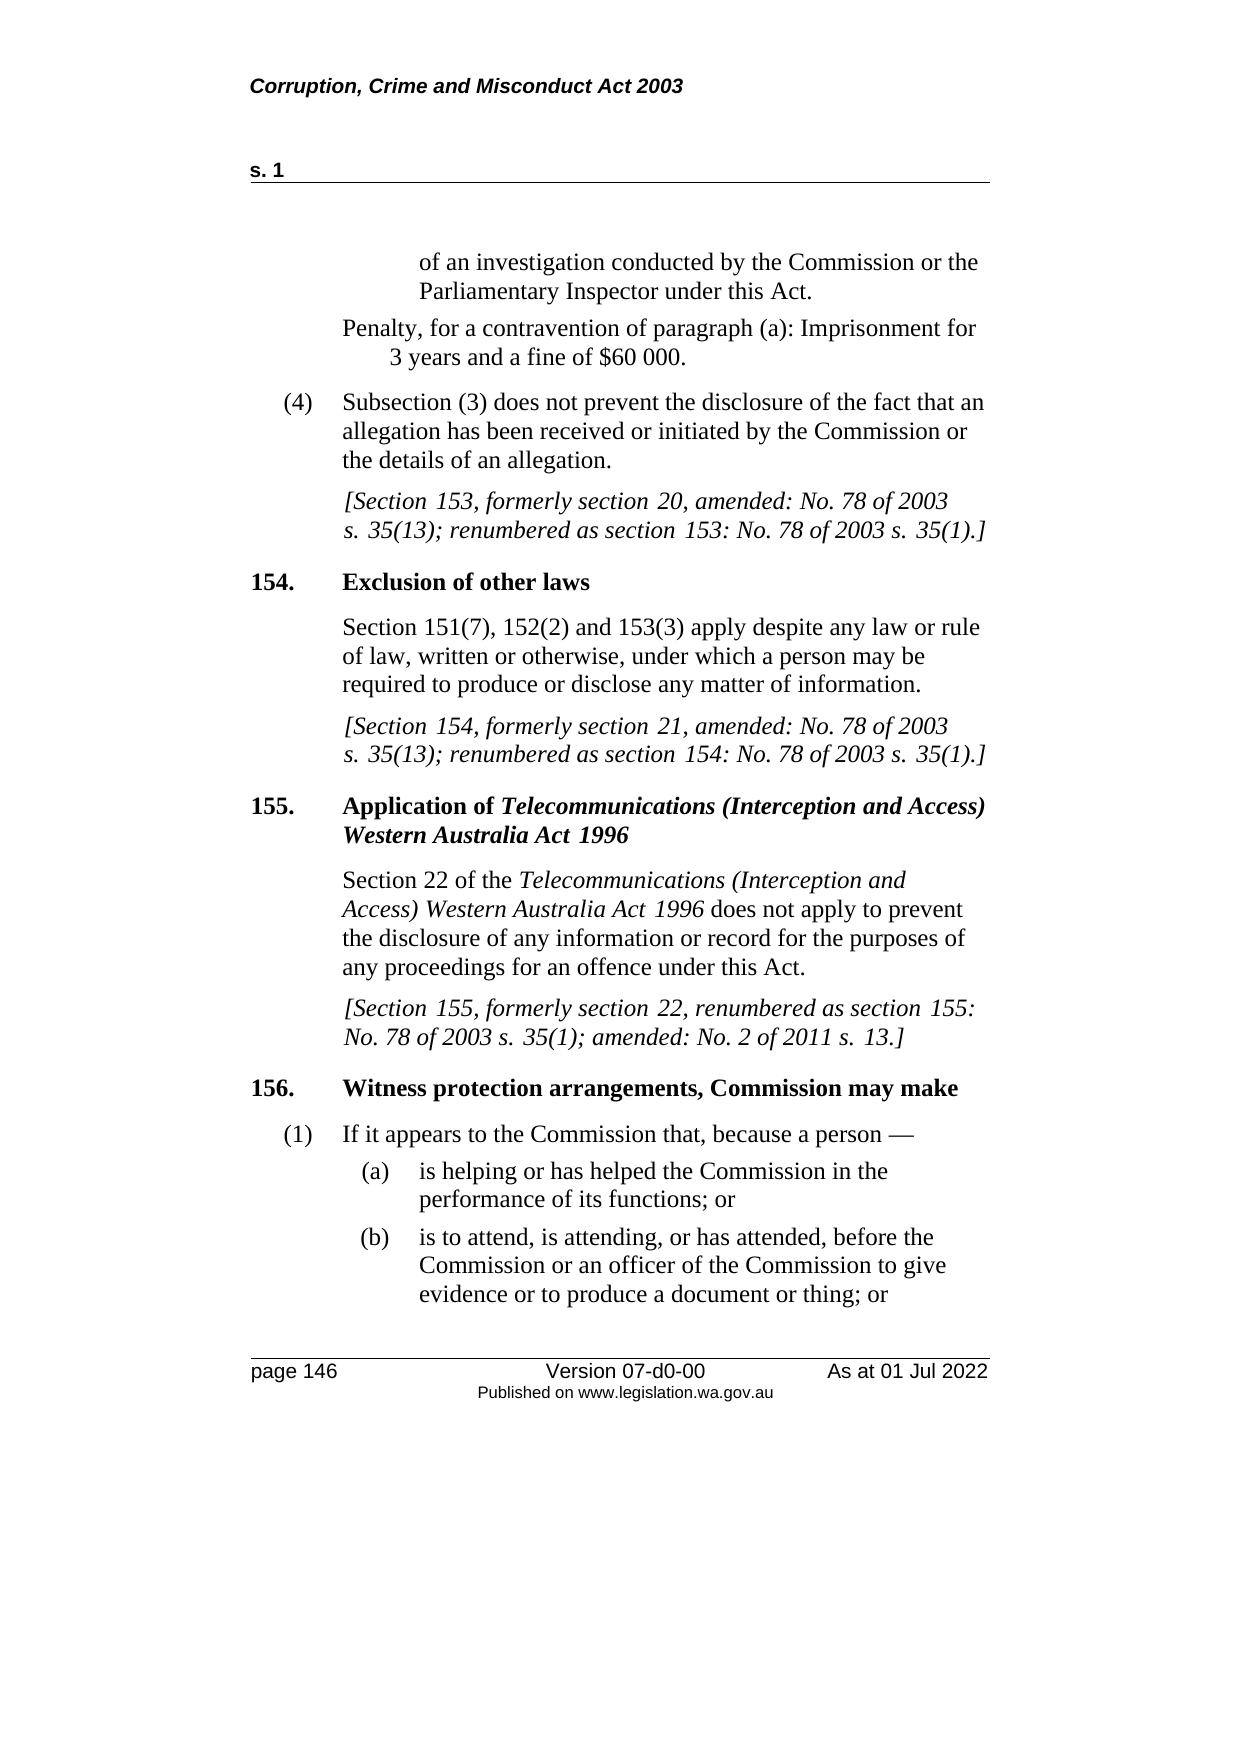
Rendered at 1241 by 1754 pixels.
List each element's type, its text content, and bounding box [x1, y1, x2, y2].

text [Section 155, formerly section 22, renumbered as section 155: No. 78 of 2003 s. 35(1); amended: No. 2 of 2011 s. 13.] [251, 993, 990, 1050]
text Section 151(7), 152(2) and 153(3) apply despite any law or rule of law, written or otherwise, under which a person may be required to produce or disclose any matter of information. [251, 612, 990, 698]
text [Section 153, formerly section 20, amended: No. 78 of 2003 s. 35(13); renumbered as section 153: No. 78 of 2003 s. 35(1).] [251, 486, 990, 544]
subtitle 156. Witness protection arrangements, Commission may make [251, 1073, 990, 1102]
subtitle 155. Application of Telecommunications (Interception and Access) Western Australia Act 1996 [251, 791, 990, 849]
subtitle 154. Exclusion of other laws [251, 567, 990, 595]
text (4) Subsection (3) does not prevent the disclosure of the fact that an allegation has been received or initiated by the Commission or the details of an allegation. [251, 387, 990, 474]
text Penalty, for a contravention of paragraph (a): Imprisonment for 3 years and a fine of $60 000. [251, 313, 990, 371]
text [251, 247, 990, 305]
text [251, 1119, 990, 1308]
text Section 22 of the Telecommunications (Interception and Access) Western Australia Act 1996 does not apply to prevent the disclosure of any information or record for the purposes of any proceedings for an offence under this Act. [251, 865, 990, 980]
text [Section 154, formerly section 21, amended: No. 78 of 2003 s. 35(13); renumbered as section 154: No. 78 of 2003 s. 35(1).] [251, 711, 990, 768]
